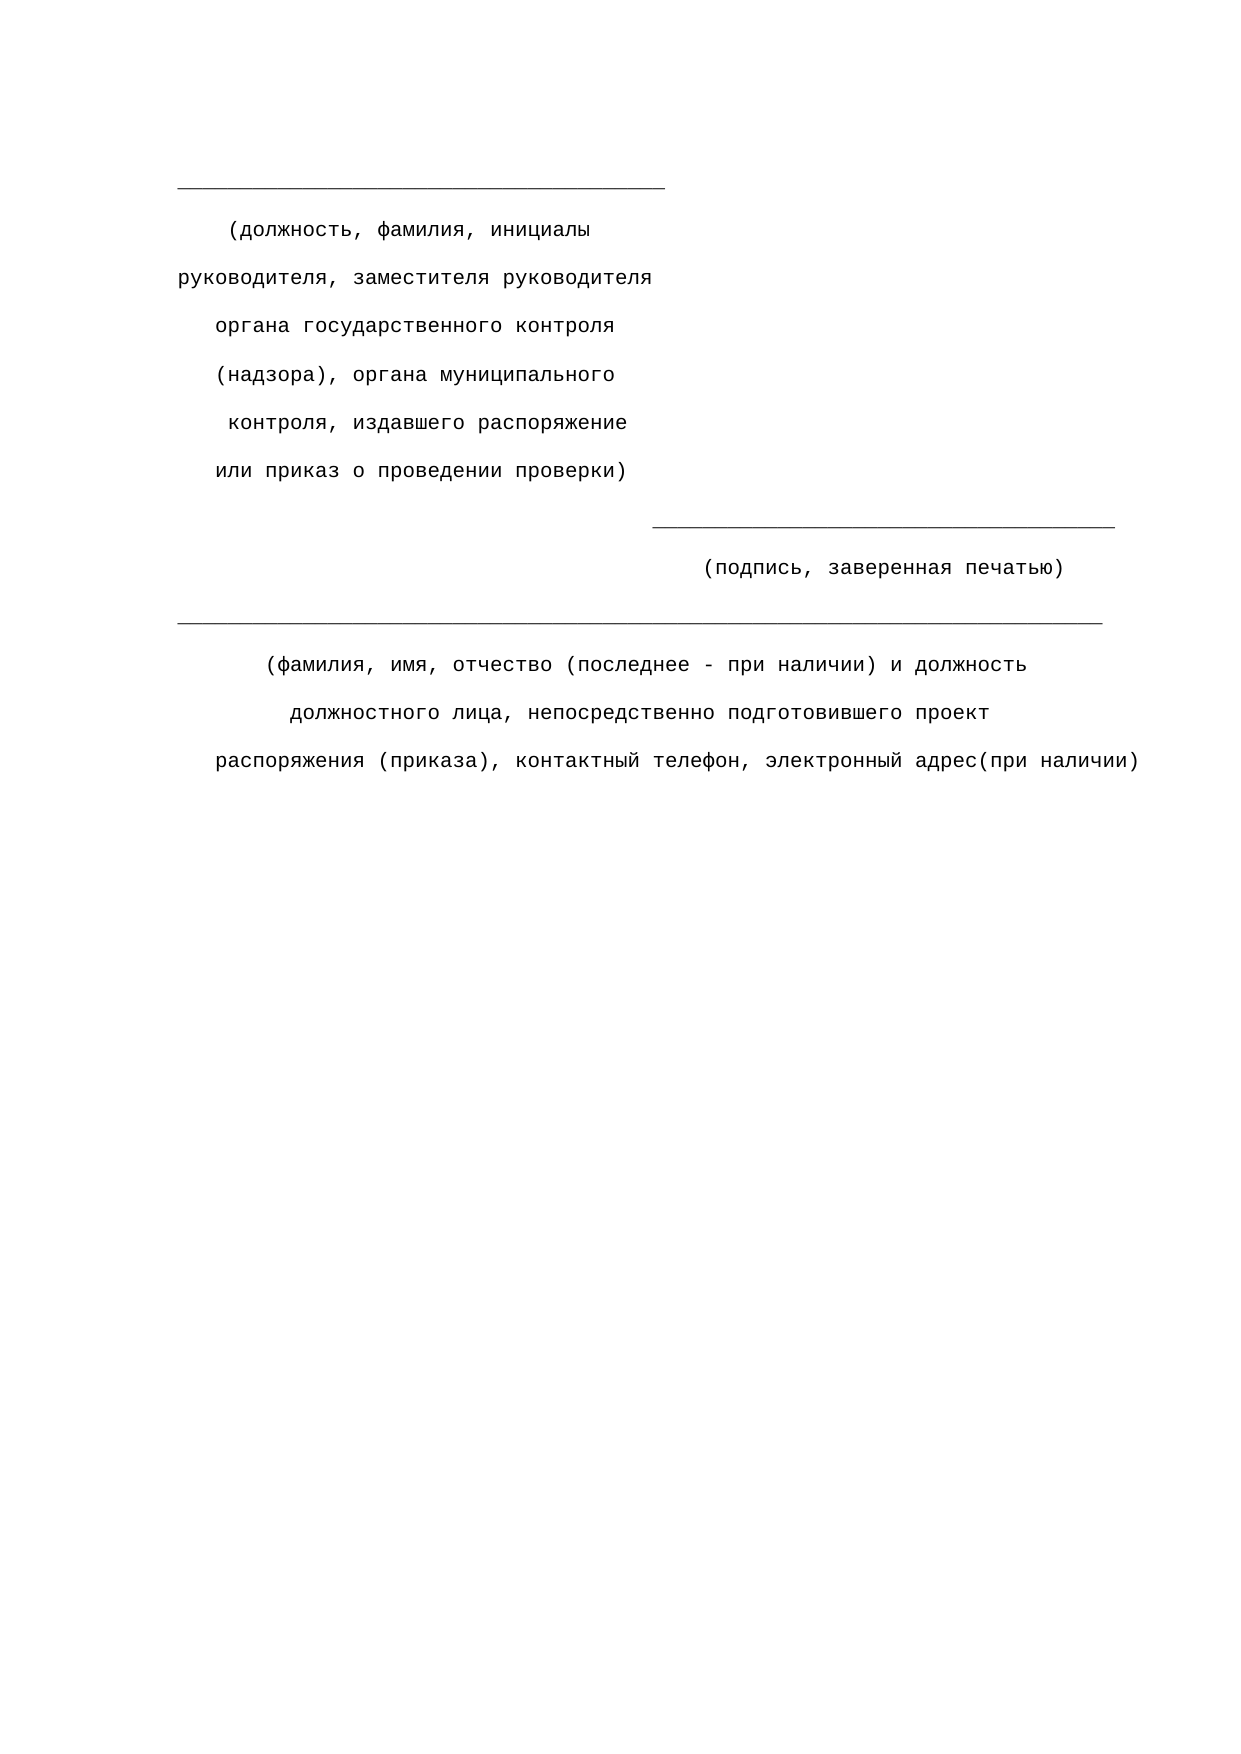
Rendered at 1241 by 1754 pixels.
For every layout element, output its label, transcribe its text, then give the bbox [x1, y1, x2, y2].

text или приказ о проведении проверки) [177, 456, 1152, 484]
text руководителя, заместителя руководителя [177, 263, 1152, 291]
text органа государственного контроля [177, 311, 1152, 339]
text (подпись, заверенная печатью) [177, 553, 1152, 581]
text (надзора), органа муниципального [177, 360, 1152, 387]
text _______________________________________ [177, 166, 1152, 194]
text (должность, фамилия, инициалы [177, 215, 1152, 242]
text распоряжения (приказа), контактный телефон, электронный адрес(при наличии) [177, 746, 1152, 774]
text (фамилия, имя, отчество (последнее - при наличии) и должность [177, 650, 1152, 677]
text контроля, издавшего распоряжение [177, 408, 1152, 436]
text __________________________________________________________________________ [177, 601, 1152, 629]
text должностного лица, непосредственно подготовившего проект [177, 698, 1152, 726]
text _____________________________________ [177, 505, 1152, 532]
